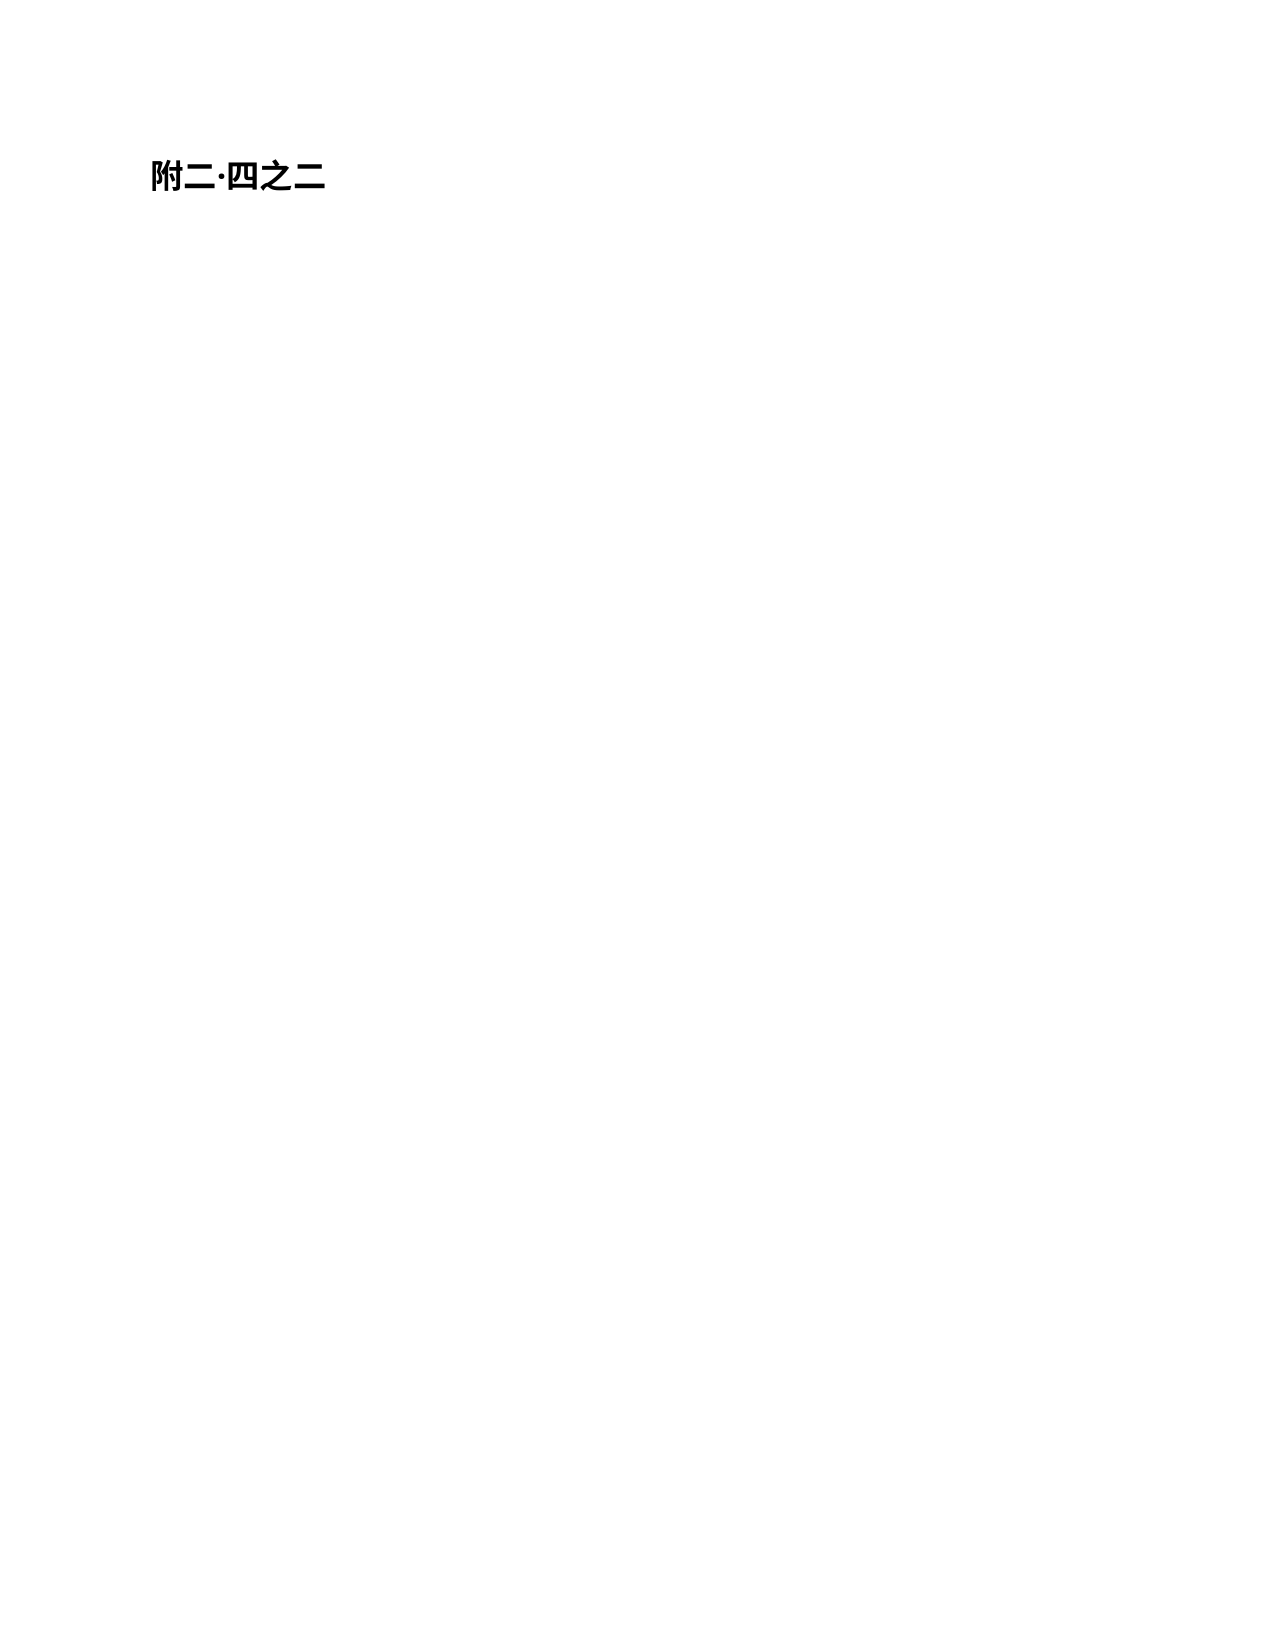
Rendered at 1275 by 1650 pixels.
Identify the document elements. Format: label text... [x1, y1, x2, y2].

text 附二·四之二 [150, 150, 1157, 198]
